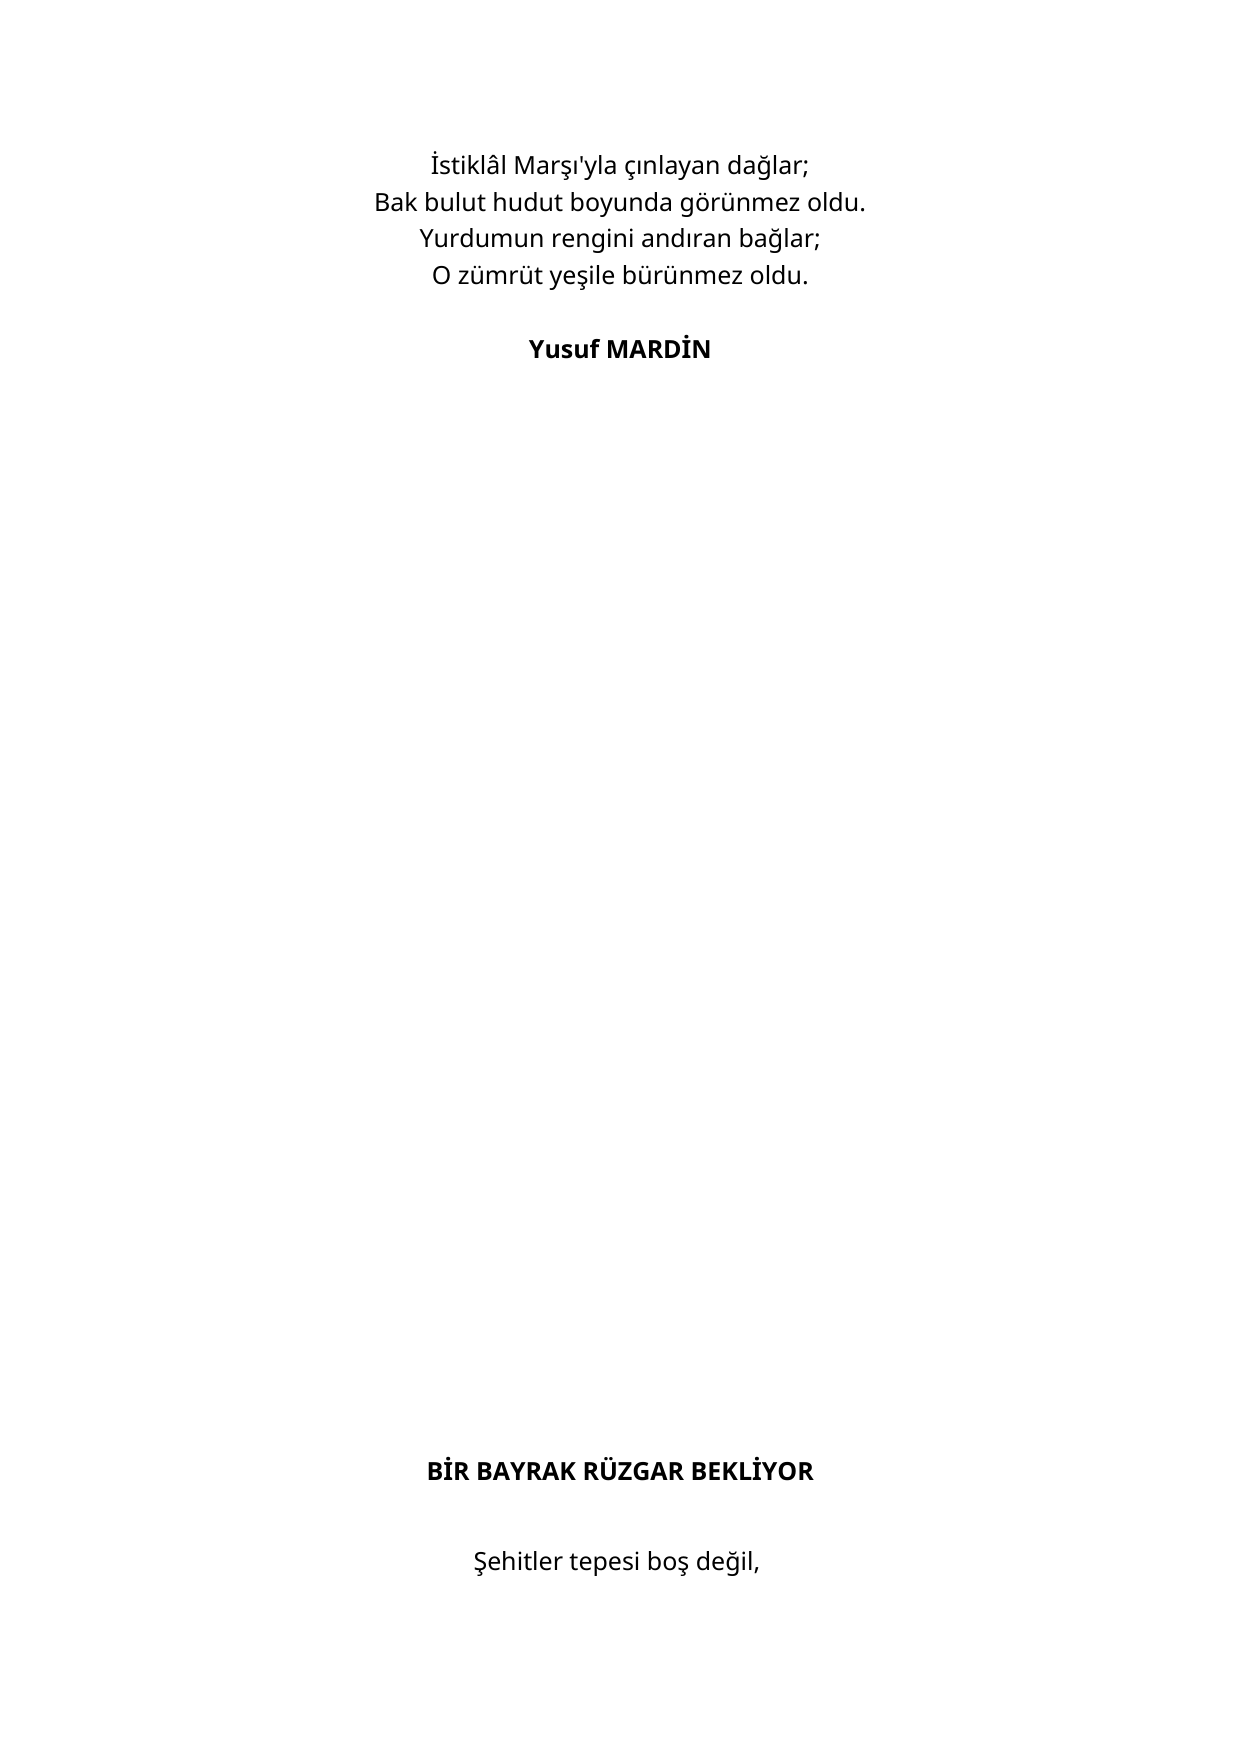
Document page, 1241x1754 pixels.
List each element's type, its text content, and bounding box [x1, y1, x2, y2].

text BİR BAYRAK RÜZGAR BEKLİYOR [148, 1454, 1093, 1488]
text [148, 148, 1093, 366]
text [148, 1507, 1093, 1578]
